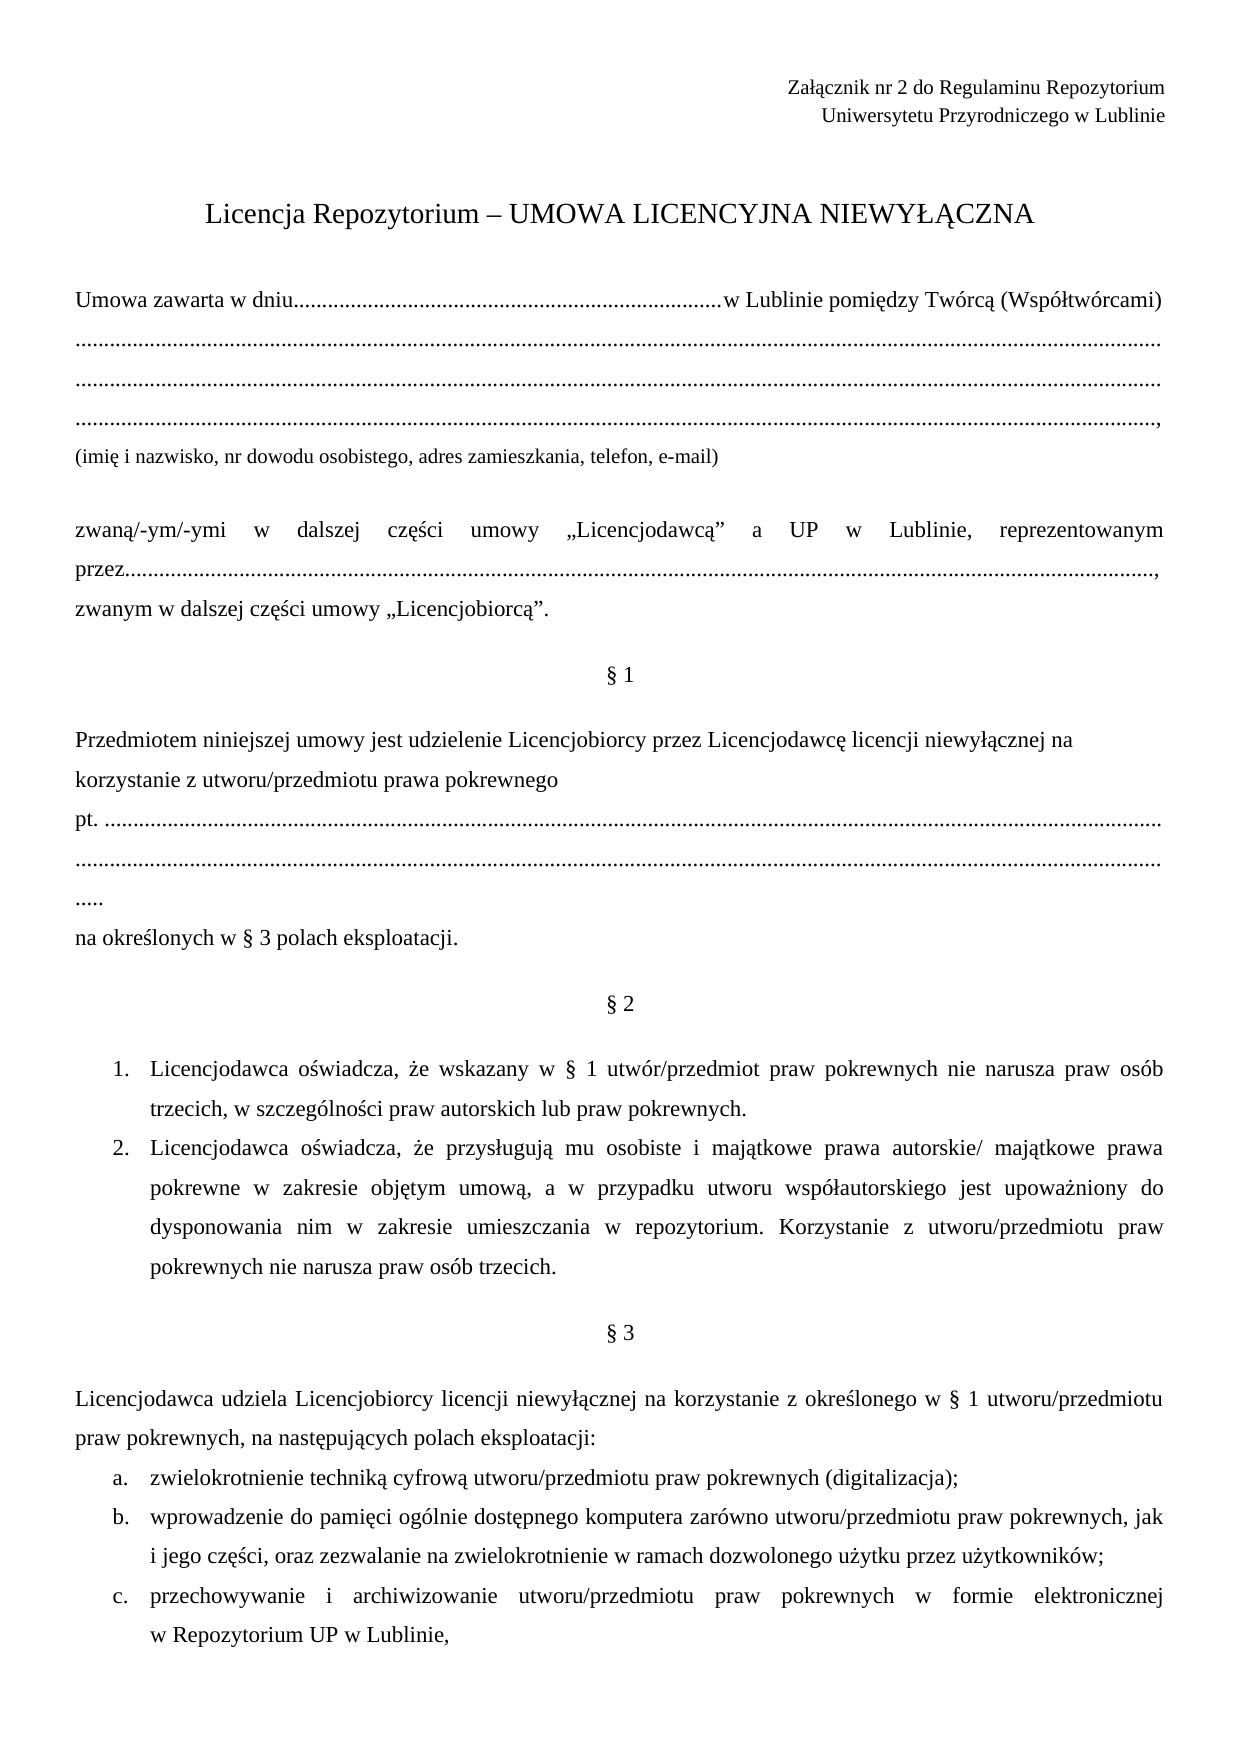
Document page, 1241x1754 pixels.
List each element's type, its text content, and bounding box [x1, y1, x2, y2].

text Umowa zawarta w dniu...........................................................................w Lublinie pomiędzy Twórcą (Współtwórcami) [75, 286, 1165, 312]
text zwaną/-ym/-ymi w dalszej części umowy „Licencjodawcą” a UP w Lublinie, reprezentowanym przez...................................................................................................................................................................................., [75, 516, 1165, 582]
text § 2 [75, 990, 1165, 1016]
list zwielokrotnienie techniką cyfrową utworu/przedmiotu praw pokrewnych (digitalizacja); [112, 1463, 1165, 1490]
text Licencja Repozytorium – UMOWA LICENCYJNA NIEWYŁĄCZNA [75, 196, 1165, 229]
list Licencjodawca oświadcza, że przysługują mu osobiste i majątkowe prawa autorskie/ majątkowe prawa pokrewne w zakresie objętym umową, a w przypadku utworu współautorskiego jest upoważniony do dysponowania nim w zakresie umieszczania w repozytorium. Korzystanie z utworu/przedmiotu praw pokrewnych nie narusza praw osób trzecich. [112, 1134, 1165, 1279]
text Licencjodawca udziela Licencjobiorcy licencji niewyłącznej na korzystanie z określonego w § 1 utworu/przedmiotu praw pokrewnych, na następujących polach eksploatacji: [75, 1384, 1165, 1450]
text (imię i nazwisko, nr dowodu osobistego, adres zamieszkania, telefon, e-mail) [75, 444, 1165, 468]
list Licencjodawca oświadcza, że wskazany w § 1 utwór/przedmiot praw pokrewnych nie narusza praw osób trzecich, w szczególności praw autorskich lub praw pokrewnych. [112, 1056, 1165, 1121]
text § 3 [75, 1319, 1165, 1345]
text § 1 [75, 661, 1165, 687]
text Przedmiotem niniejszej umowy jest udzielenie Licencjobiorcy przez Licencjodawcę licencji niewyłącznej na korzystanie z utworu/przedmiotu prawa pokrewnego pt. ............................................................................................................................................................................................................................................................................................................................................................................................ [75, 726, 1165, 911]
text zwanym w dalszej części umowy „Licencjobiorcą”. [75, 595, 1165, 621]
list przechowywanie i archiwizowanie utworu/przedmiotu praw pokrewnych w formie elektronicznej w Repozytorium UP w Lublinie, [112, 1582, 1165, 1648]
text na określonych w § 3 polach eksploatacji. [75, 924, 1165, 950]
list wprowadzenie do pamięci ogólnie dostępnego komputera zarówno utworu/przedmiotu praw pokrewnych, jak i jego części, oraz zezwalanie na zwielokrotnienie w ramach dozwolonego użytku przez użytkowników; [112, 1503, 1165, 1569]
text ........................................................................................................................................................................................................................................................................................................................................................................................................................................................................................................................................................................................., [75, 325, 1165, 431]
